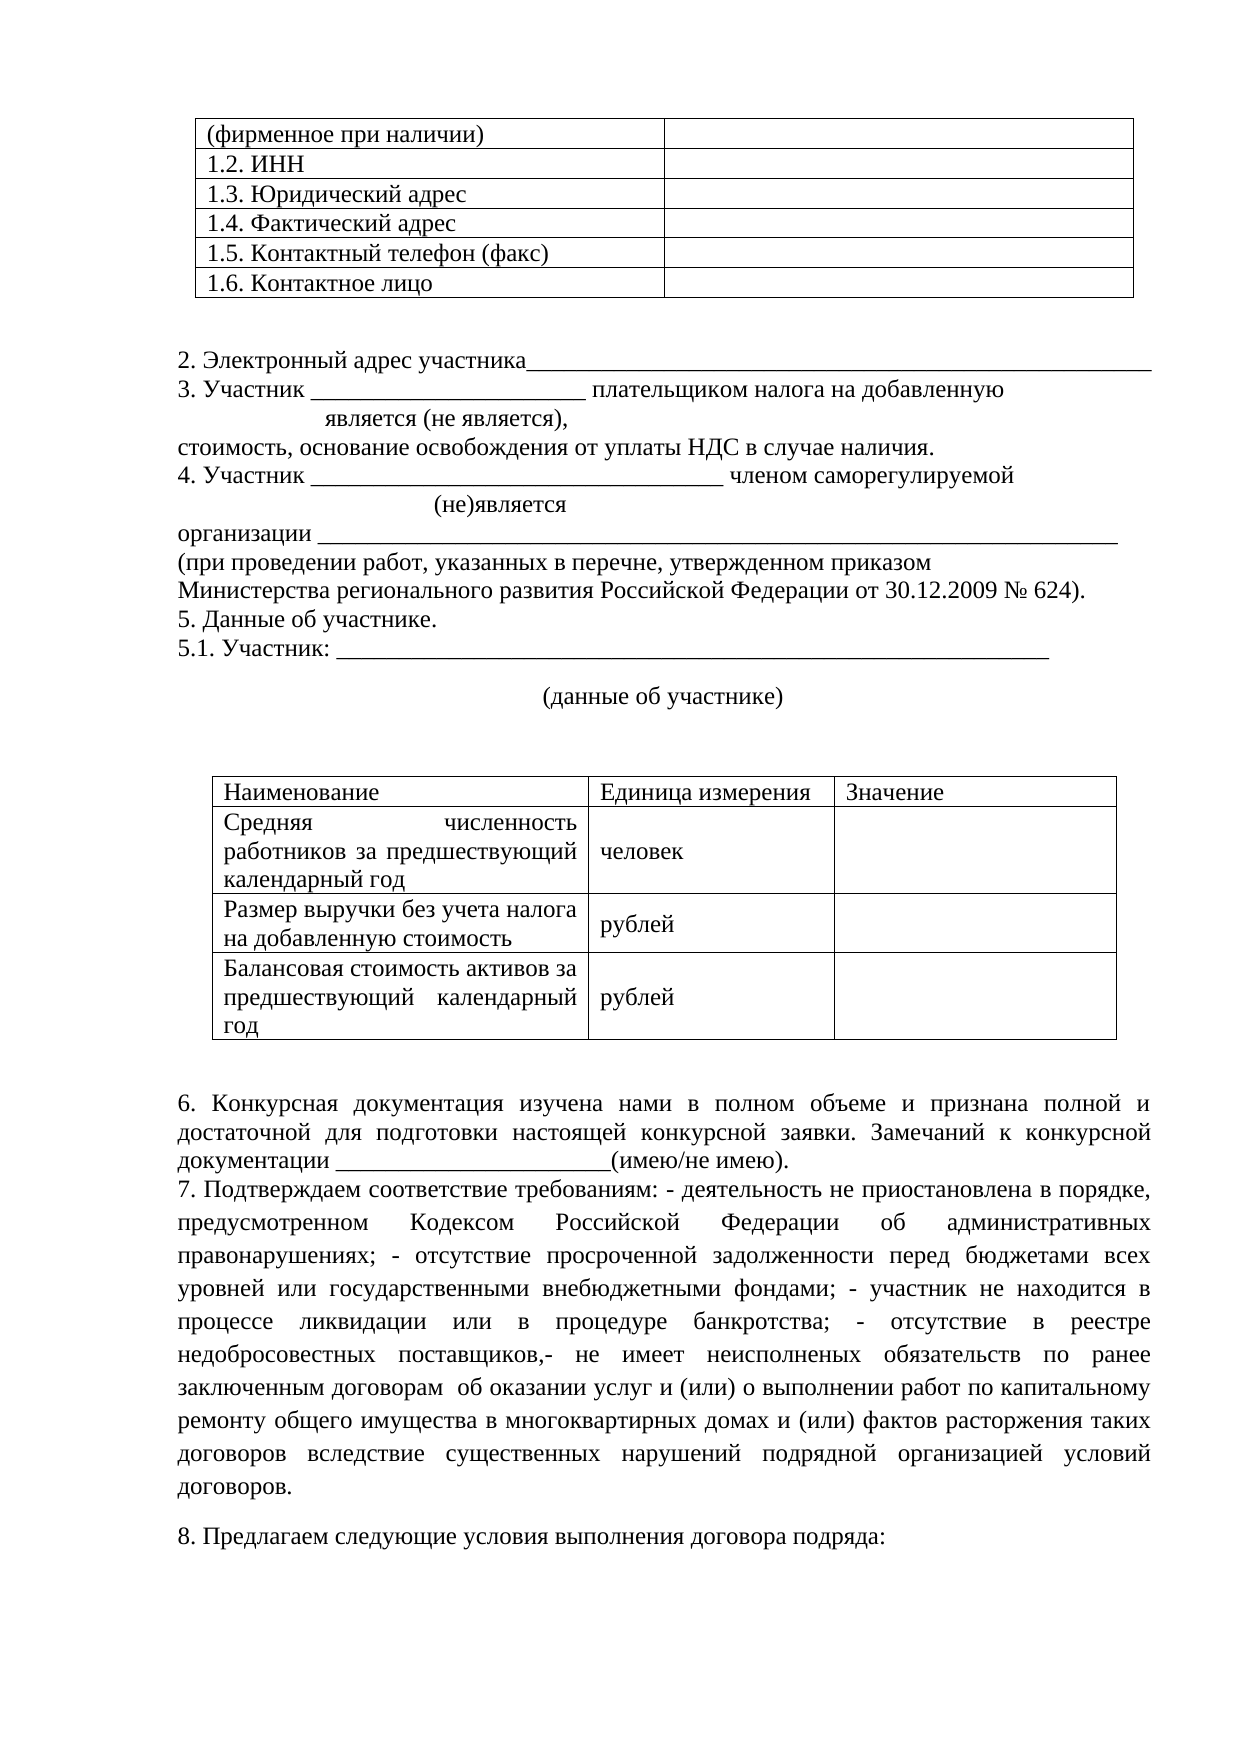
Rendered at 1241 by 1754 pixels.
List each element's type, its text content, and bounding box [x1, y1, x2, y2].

text 7. Подтверждаем соответствие требованиям: - деятельность не приостановлена в порядке, предусмотренном Кодексом Российской Федерации об административных правонарушениях; - отсутствие просроченной задолженности перед бюджетами всех уровней или государственными внебюджетными фондами; - участник не находится в процессе ликвидации или в процедуре банкротства; - отсутствие в реестре недобросовестных поставщиков,- не имеет неисполненых обязательств по ранее заключенным договорам об оказании услуг и (или) о выполнении работ по капитальному ремонту общего имущества в многоквартирных домах и (или) фактов расторжения таких договоров вследствие существенных нарушений подрядной организацией условий договоров. [177, 1174, 1152, 1500]
table_cell Размер выручки без учета налога на добавленную стоимость [213, 894, 588, 952]
table_cell рублей [589, 894, 834, 952]
table_cell Балансовая стоимость активов за предшествующий календарный год [213, 953, 588, 1039]
table_cell 1.5. Контактный телефон (факс) [196, 238, 664, 267]
text 5.1. Участник: _________________________________________________________ [177, 633, 1152, 662]
text (при проведении работ, указанных в перечне, утвержденном приказом [177, 547, 1152, 576]
table_cell Средняя численность работников за предшествующий календарный год [213, 807, 588, 893]
text 8. Предлагаем следующие условия выполнения договора подряда: [177, 1521, 1152, 1550]
table_cell [665, 268, 1133, 297]
table_cell рублей [589, 953, 834, 1039]
table_cell [835, 894, 1116, 952]
table_cell 1.4. Фактический адрес [196, 209, 664, 237]
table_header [196, 119, 664, 148]
table_cell 1.6. Контактное лицо [196, 268, 664, 297]
table_header Значение [835, 777, 1116, 806]
text 6. Конкурсная документация изучена нами в полном объеме и признана полной и достаточной для подготовки настоящей конкурсной заявки. Замечаний к конкурсной документации ______________________(имею/не имею). [177, 1088, 1152, 1174]
text Министерства регионального развития Российской Федерации от 30.12.2009 № 624). [177, 576, 1152, 604]
table_cell 1.3. Юридический адрес [196, 179, 664, 207]
text 2. Электронный адрес участника__________________________________________________ [177, 346, 1152, 374]
table_cell [665, 238, 1133, 267]
table_header Единица измерения [589, 777, 834, 806]
table_cell [665, 209, 1133, 237]
text стоимость, основание освобождения от уплаты НДС в случае наличия. [177, 432, 1152, 461]
text является (не является), [251, 403, 1152, 432]
text (не)является [177, 489, 1152, 518]
table_cell [665, 149, 1133, 178]
table_cell 1.2. ИНН [196, 149, 664, 178]
text 5. Данные об участнике. [177, 604, 1152, 633]
table_cell [665, 179, 1133, 207]
table_cell человек [589, 807, 834, 893]
text (данные об участнике) [325, 681, 1152, 709]
text организации ________________________________________________________________ [177, 518, 1152, 547]
table_cell [835, 807, 1116, 893]
text 3. Участник ______________________ плательщиком налога на добавленную [177, 374, 1152, 403]
table_header [665, 119, 1133, 148]
table_header Наименование [213, 777, 588, 806]
text 4. Участник _________________________________ членом саморегулируемой [177, 461, 1152, 489]
table_cell [835, 953, 1116, 1039]
